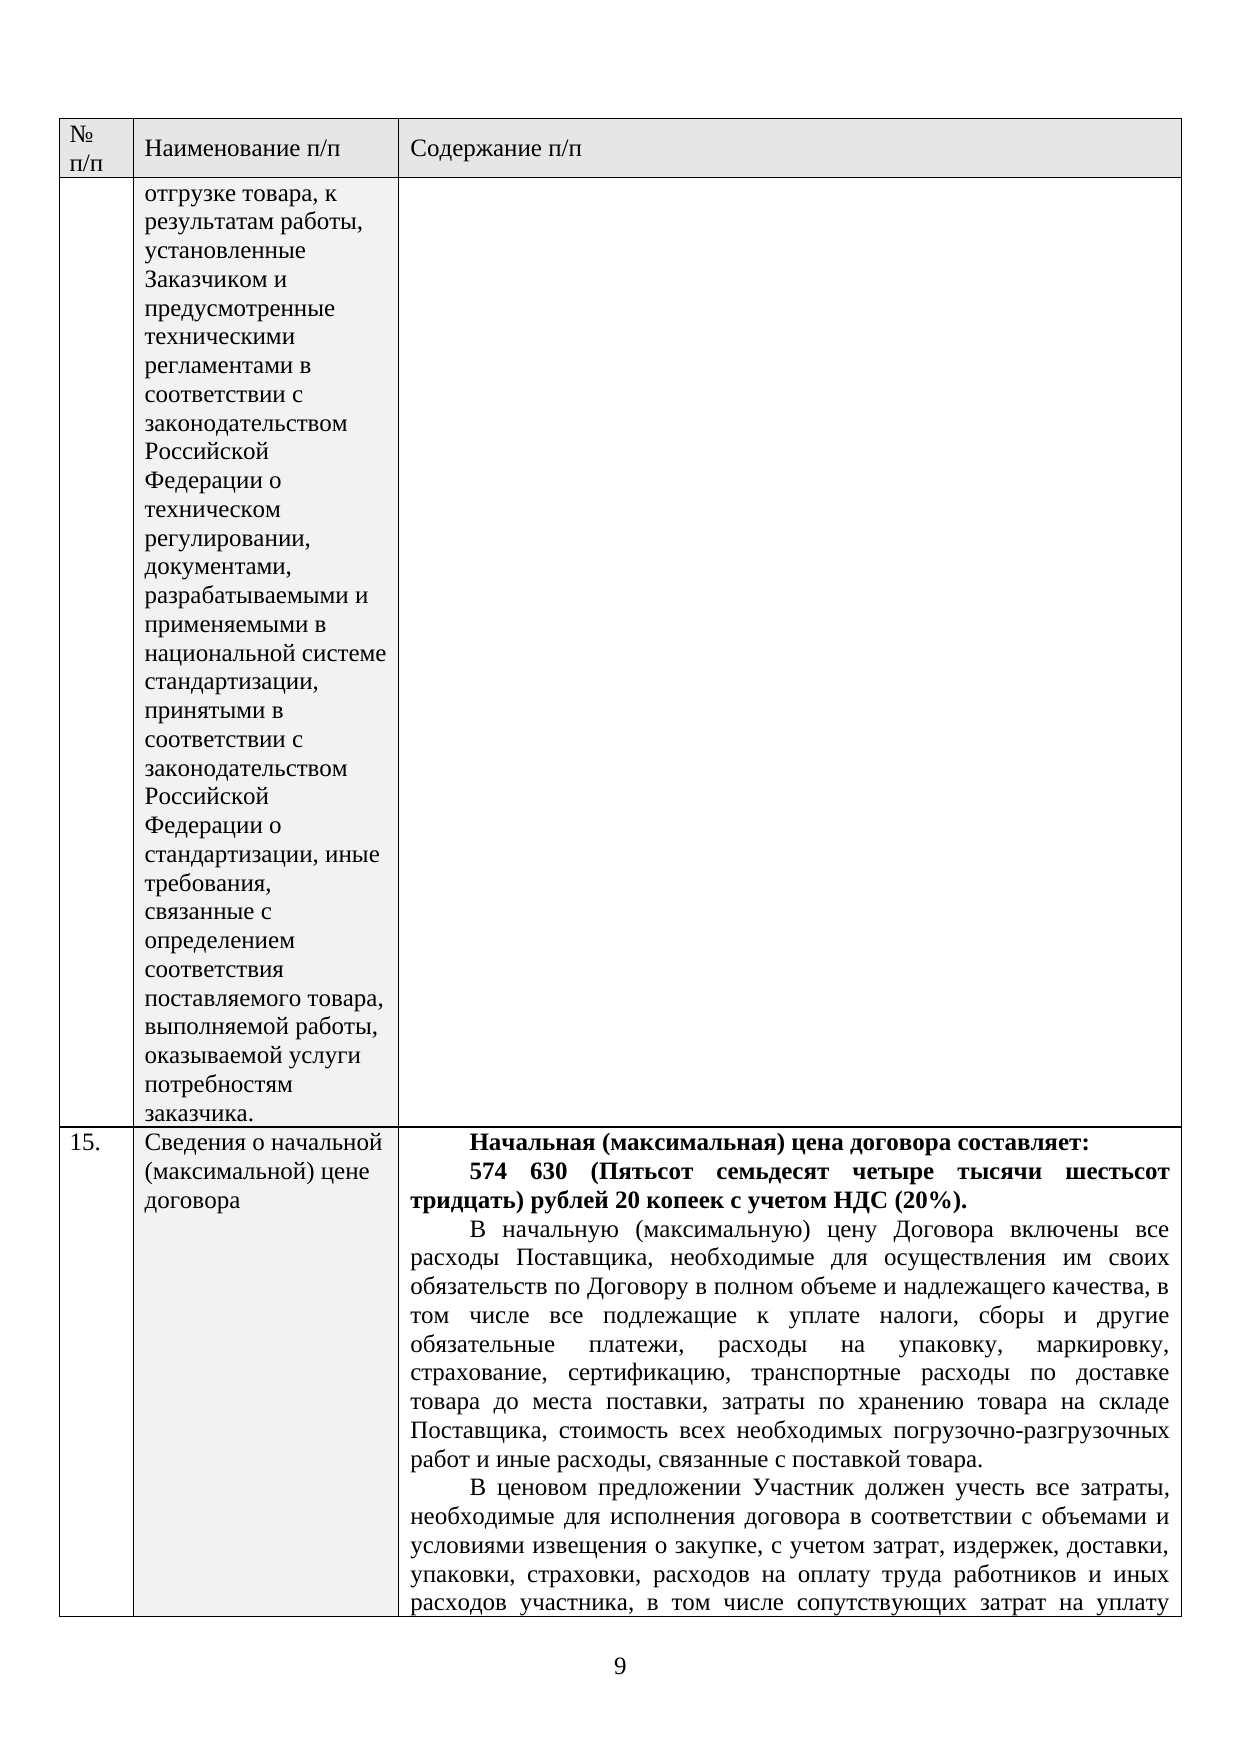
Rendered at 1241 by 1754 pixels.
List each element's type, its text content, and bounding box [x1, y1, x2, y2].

table_header Содержание п/п [399, 119, 1181, 177]
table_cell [134, 1128, 398, 1616]
table_cell [60, 178, 133, 1126]
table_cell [399, 178, 1181, 1126]
table_header Наименование п/п [134, 119, 398, 177]
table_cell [399, 1128, 1181, 1616]
table_cell [60, 1128, 133, 1616]
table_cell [134, 178, 398, 1126]
table_header № п/п [60, 119, 133, 177]
